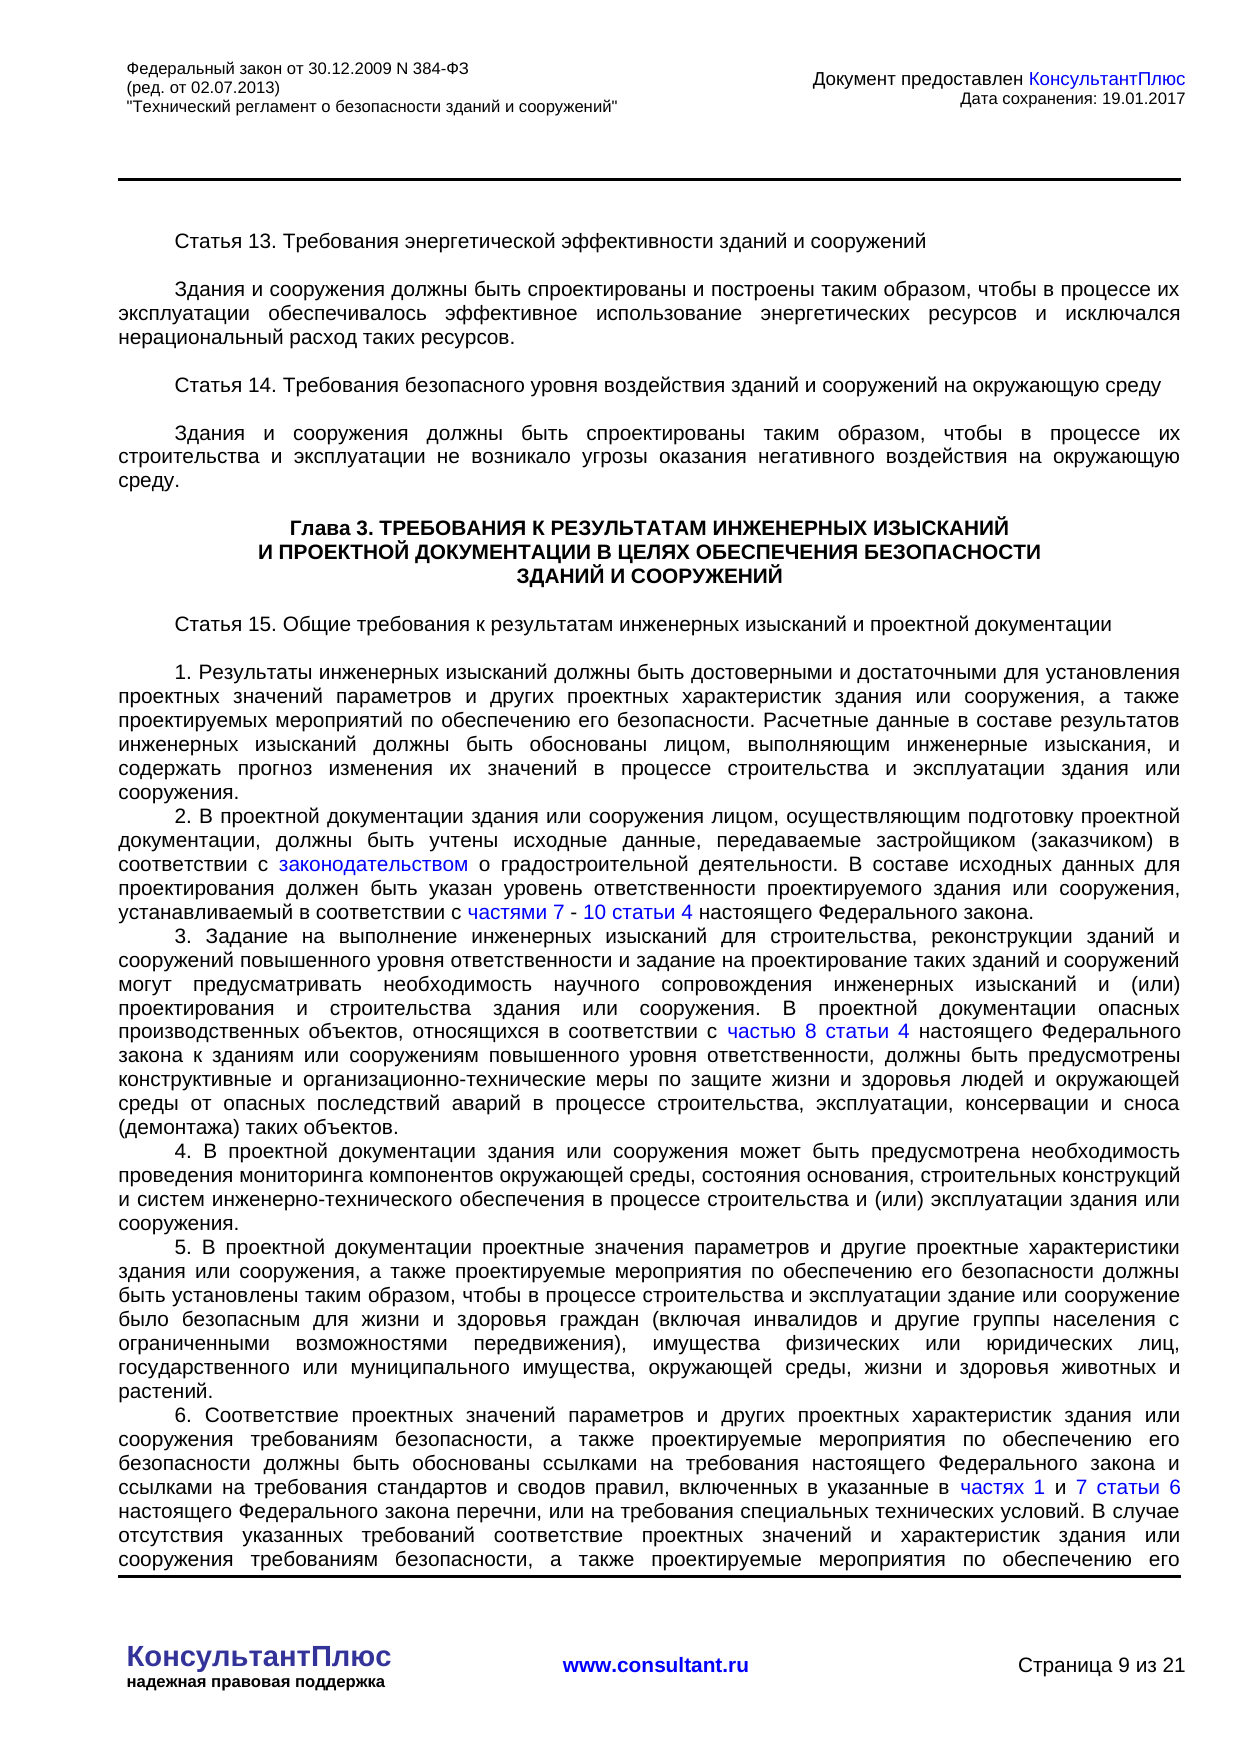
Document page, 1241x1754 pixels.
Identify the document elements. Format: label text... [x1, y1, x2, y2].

title Глава 3. ТРЕБОВАНИЯ К РЕЗУЛЬТАТАМ ИНЖЕНЕРНЫХ ИЗЫСКАНИЙ [118, 516, 1181, 540]
text Статья 13. Требования энергетической эффективности зданий и сооружений [118, 229, 1181, 253]
text 2. В проектной документации здания или сооружения лицом, осуществляющим подготовку проектной документации, должны быть учтены исходные данные, передаваемые застройщиком (заказчиком) в соответствии с законодательством о градостроительной деятельности. В составе исходных данных для проектирования должен быть указан уровень ответственности проектируемого здания или сооружения, устанавливаемый в соответствии с частями 7 - 10 статьи 4 настоящего Федерального закона. [118, 804, 1181, 923]
title ЗДАНИЙ И СООРУЖЕНИЙ [118, 564, 1181, 588]
text 4. В проектной документации здания или сооружения может быть предусмотрена необходимость проведения мониторинга компонентов окружающей среды, состояния основания, строительных конструкций и систем инженерно-технического обеспечения в процессе строительства и (или) эксплуатации здания или сооружения. [118, 1139, 1181, 1235]
text Здания и сооружения должны быть спроектированы и построены таким образом, чтобы в процессе их эксплуатации обеспечивалось эффективное использование энергетических ресурсов и исключался нерациональный расход таких ресурсов. [118, 277, 1181, 348]
text Статья 15. Общие требования к результатам инженерных изысканий и проектной документации [118, 612, 1181, 636]
text 5. В проектной документации проектные значения параметров и другие проектные характеристики здания или сооружения, а также проектируемые мероприятия по обеспечению его безопасности должны быть установлены таким образом, чтобы в процессе строительства и эксплуатации здание или сооружение было безопасным для жизни и здоровья граждан (включая инвалидов и другие группы населения с ограниченными возможностями передвижения), имущества физических или юридических лиц, государственного или муниципального имущества, окружающей среды, жизни и здоровья животных и растений. [118, 1235, 1181, 1403]
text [118, 1403, 1181, 1570]
text Здания и сооружения должны быть спроектированы таким образом, чтобы в процессе их строительства и эксплуатации не возникало угрозы оказания негативного воздействия на окружающую среду. [118, 420, 1181, 492]
text 1. Результаты инженерных изысканий должны быть достоверными и достаточными для установления проектных значений параметров и других проектных характеристик здания или сооружения, а также проектируемых мероприятий по обеспечению его безопасности. Расчетные данные в составе результатов инженерных изысканий должны быть обоснованы лицом, выполняющим инженерные изыскания, и содержать прогноз изменения их значений в процессе строительства и эксплуатации здания или сооружения. [118, 660, 1181, 804]
text 3. Задание на выполнение инженерных изысканий для строительства, реконструкции зданий и сооружений повышенного уровня ответственности и задание на проектирование таких зданий и сооружений могут предусматривать необходимость научного сопровождения инженерных изысканий и (или) проектирования и строительства здания или сооружения. В проектной документации опасных производственных объектов, относящихся в соответствии с частью 8 статьи 4 настоящего Федерального закона к зданиям или сооружениям повышенного уровня ответственности, должны быть предусмотрены конструктивные и организационно-технические меры по защите жизни и здоровья людей и окружающей среды от опасных последствий аварий в процессе строительства, эксплуатации, консервации и сноса (демонтажа) таких объектов. [118, 923, 1181, 1139]
text Статья 14. Требования безопасного уровня воздействия зданий и сооружений на окружающую среду [118, 372, 1181, 396]
title И ПРОЕКТНОЙ ДОКУМЕНТАЦИИ В ЦЕЛЯХ ОБЕСПЕЧЕНИЯ БЕЗОПАСНОСТИ [118, 540, 1181, 564]
